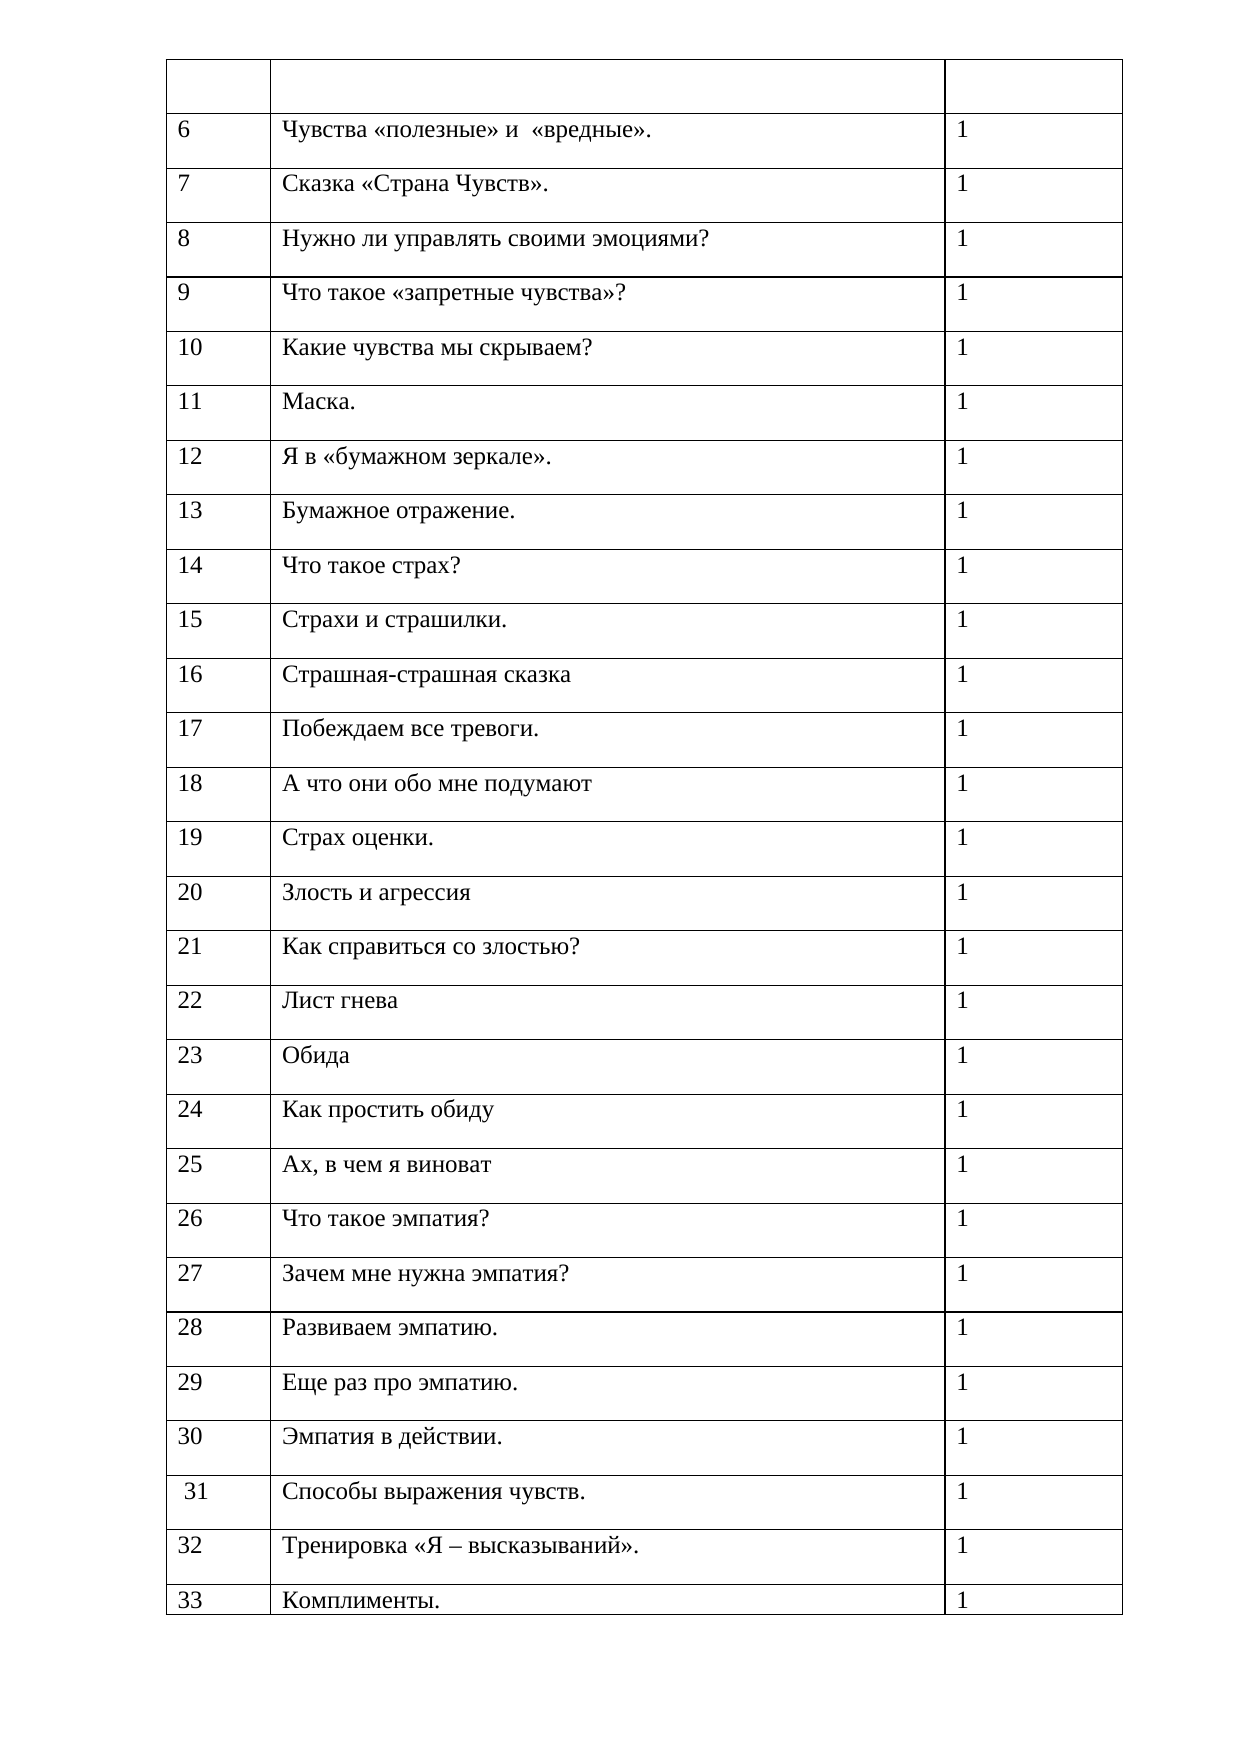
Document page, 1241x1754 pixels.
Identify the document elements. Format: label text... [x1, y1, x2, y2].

table_cell 1 [946, 713, 1122, 767]
table_cell Страх оценки. [271, 822, 944, 876]
table_cell Лист гнева [271, 986, 944, 1039]
table_cell 30 [167, 1421, 270, 1475]
table_cell А что они обо мне подумают [271, 768, 944, 821]
table_cell 1 [946, 768, 1122, 821]
table_cell 23 [167, 1040, 270, 1093]
table_cell 33 [167, 1585, 270, 1614]
table_cell Маска. [271, 386, 944, 440]
table_cell 5 [167, 60, 270, 113]
table_cell 1 [946, 822, 1122, 876]
table_cell Страшная-страшная сказка [271, 659, 944, 712]
table_cell 22 [167, 986, 270, 1039]
table_cell 1 [946, 1204, 1122, 1257]
table_cell 1 [946, 495, 1122, 549]
table_cell 11 [167, 386, 270, 440]
table_cell 8 [167, 223, 270, 276]
table_cell Ах, в чем я виноват [271, 1149, 944, 1202]
table_cell 6 [167, 114, 270, 167]
table_cell 1 [946, 986, 1122, 1039]
table_cell 1 [946, 877, 1122, 930]
table_cell Обида [271, 1040, 944, 1093]
table_cell 1 [946, 1585, 1122, 1614]
table_cell 1 [946, 169, 1122, 222]
table_cell 1 [946, 1476, 1122, 1529]
table_cell 20 [167, 877, 270, 930]
table_cell Страхи и страшилки. [271, 604, 944, 658]
table_cell Тренировка «Я – высказываний». [271, 1530, 944, 1584]
table_cell 1 [946, 223, 1122, 276]
table_cell 16 [167, 659, 270, 712]
table_cell 14 [167, 550, 270, 603]
table_cell 17 [167, 713, 270, 767]
table_cell 1 [946, 604, 1122, 658]
table_cell 1 [946, 1149, 1122, 1202]
table_cell 1 [946, 1095, 1122, 1148]
table_cell 1 [946, 1313, 1122, 1366]
table_cell Что такое страх? [271, 550, 944, 603]
table_cell 9 [167, 278, 270, 331]
table_cell 31 [167, 1476, 270, 1529]
table_cell 28 [167, 1313, 270, 1366]
table_cell 24 [167, 1095, 270, 1148]
table_cell 32 [167, 1530, 270, 1584]
table_cell Бумажное отражение. [271, 495, 944, 549]
table_cell 1 [946, 550, 1122, 603]
table_cell Злость и агрессия [271, 877, 944, 930]
table_cell 7 [167, 169, 270, 222]
table_cell 1 [946, 1040, 1122, 1093]
table_cell Чувства «полезные» и «вредные». [271, 114, 944, 167]
table_cell 1 [946, 1367, 1122, 1420]
table_cell Как справиться со злостью? [271, 931, 944, 984]
table_cell 19 [167, 822, 270, 876]
table_cell 13 [167, 495, 270, 549]
table_cell Развиваем эмпатию. [271, 1313, 944, 1366]
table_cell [271, 60, 944, 113]
table_cell Сказка «Страна Чувств». [271, 169, 944, 222]
table_cell 18 [167, 768, 270, 821]
table_cell 1 [946, 60, 1122, 113]
table_cell Нужно ли управлять своими эмоциями? [271, 223, 944, 276]
table_cell Что такое «запретные чувства»? [271, 278, 944, 331]
table_cell Побеждаем все тревоги. [271, 713, 944, 767]
table_cell Комплименты. [271, 1585, 944, 1614]
table_cell 15 [167, 604, 270, 658]
table_cell 12 [167, 441, 270, 494]
table_cell Способы выражения чувств. [271, 1476, 944, 1529]
table_cell 27 [167, 1258, 270, 1311]
table_cell Я в «бумажном зеркале». [271, 441, 944, 494]
table_cell 1 [946, 1530, 1122, 1584]
table_cell Еще раз про эмпатию. [271, 1367, 944, 1420]
table_cell 1 [946, 931, 1122, 984]
table_cell Какие чувства мы скрываем? [271, 332, 944, 385]
table_cell 1 [946, 386, 1122, 440]
table_cell 21 [167, 931, 270, 984]
table_cell Зачем мне нужна эмпатия? [271, 1258, 944, 1311]
table_cell 29 [167, 1367, 270, 1420]
table_cell 1 [946, 1258, 1122, 1311]
table_cell 26 [167, 1204, 270, 1257]
table_cell Что такое эмпатия? [271, 1204, 944, 1257]
table_cell 1 [946, 114, 1122, 167]
table_cell Эмпатия в действии. [271, 1421, 944, 1475]
table_cell 1 [946, 332, 1122, 385]
table_cell 25 [167, 1149, 270, 1202]
table_cell 1 [946, 659, 1122, 712]
table_cell Как простить обиду [271, 1095, 944, 1148]
table_cell 1 [946, 1421, 1122, 1475]
table_cell 1 [946, 278, 1122, 331]
table_cell 1 [946, 441, 1122, 494]
table_cell 10 [167, 332, 270, 385]
